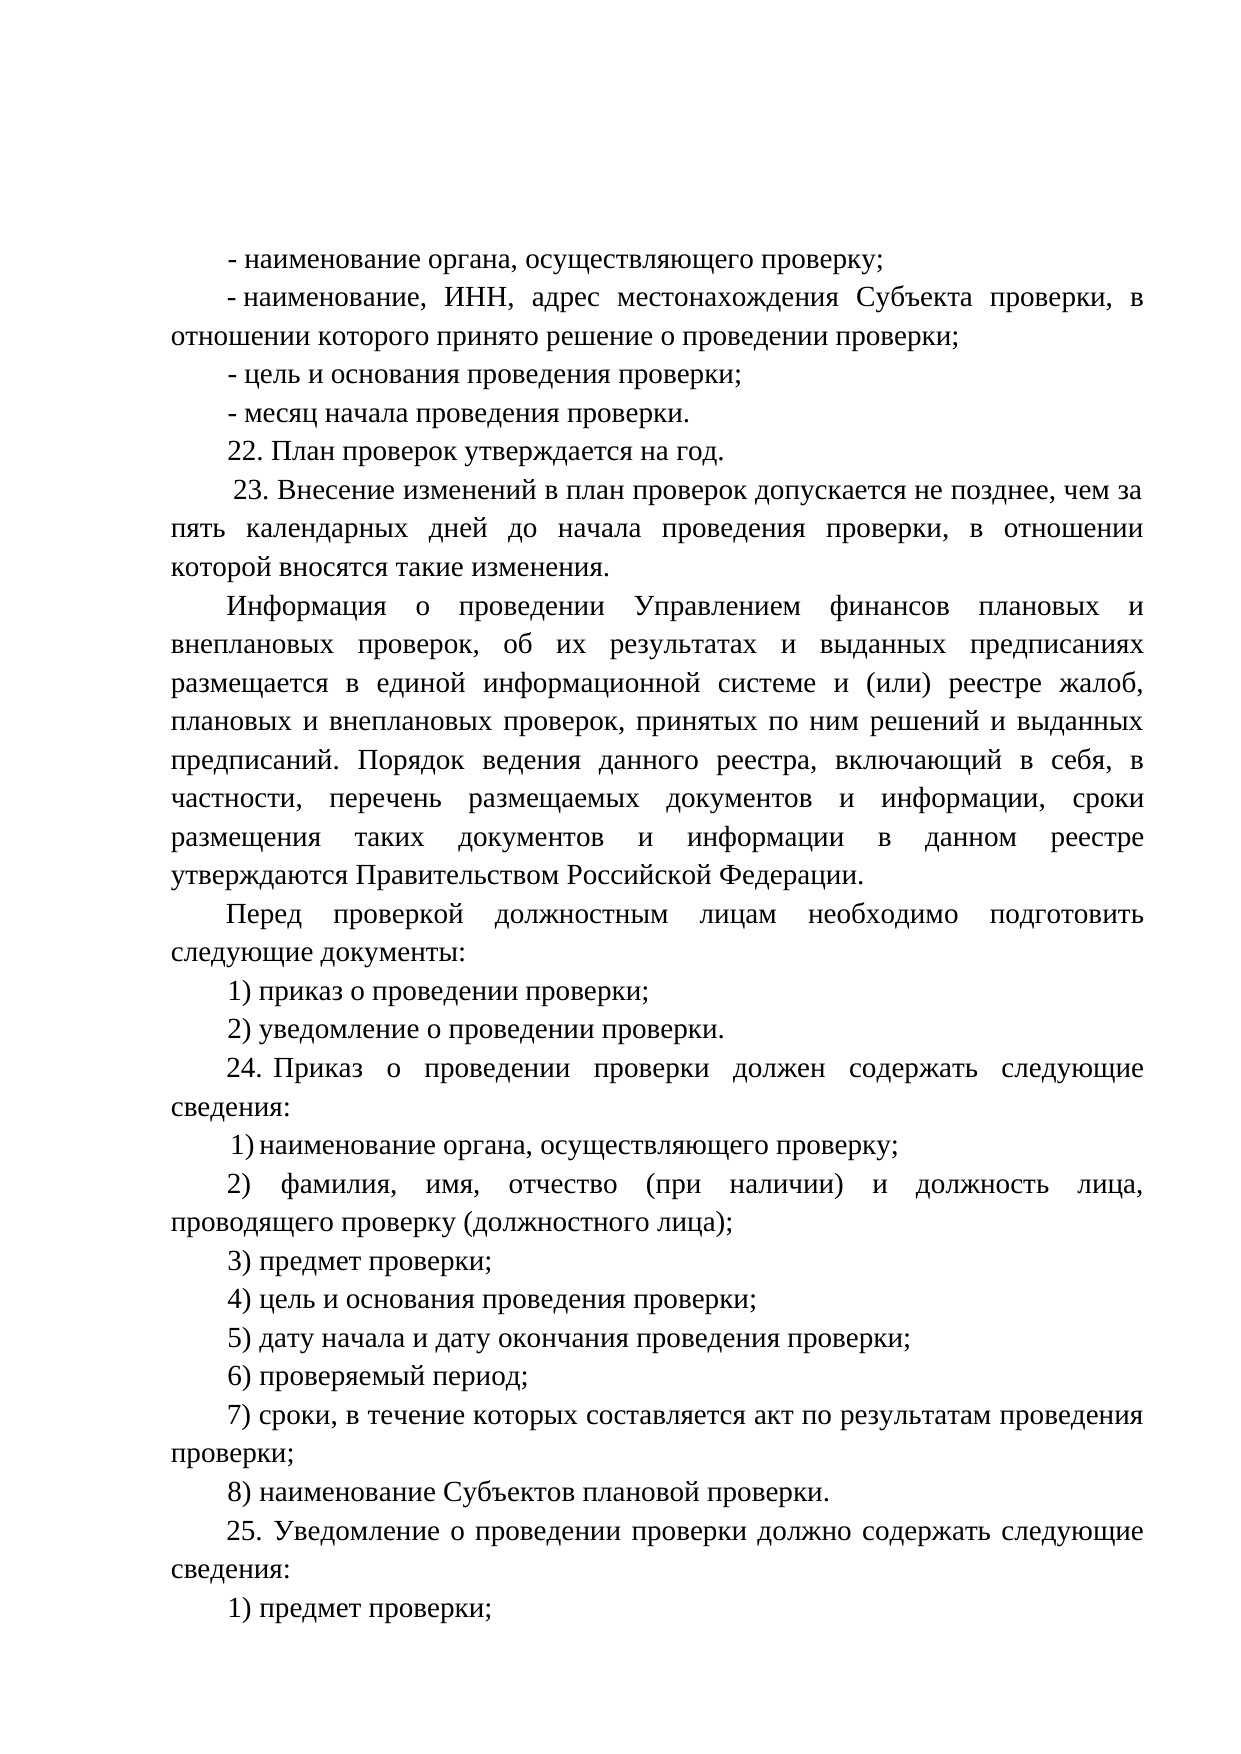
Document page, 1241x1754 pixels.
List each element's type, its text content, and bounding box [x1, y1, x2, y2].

text 1) наименование органа, осуществляющего проверку; [230, 1127, 1145, 1161]
list предмет проверки; [227, 1243, 1145, 1276]
text 24. Приказ о проведении проверки должен содержать следующие сведения: [171, 1050, 1145, 1122]
list наименование органа, осуществляющего проверку; [227, 241, 1145, 274]
text 23. Внесение изменений в план проверок допускается не позднее, чем за пять календарных дней до начала проведения проверки, в отношении которой вносятся такие изменения. [171, 472, 1145, 583]
list приказ о проведении проверки; [227, 973, 1145, 1007]
list наименование Субъектов плановой проверки. [227, 1474, 1145, 1508]
list предмет проверки; [227, 1590, 1145, 1623]
list дату начала и дату окончания проведения проверки; [227, 1320, 1145, 1353]
list проверяемый период; [227, 1358, 1145, 1392]
text Перед проверкой должностным лицам необходимо подготовить следующие документы: [171, 896, 1145, 968]
list уведомление о проведении проверки. [227, 1012, 1145, 1045]
list цель и основания проведения проверки; [227, 356, 1145, 390]
list месяц начала проведения проверки. [227, 395, 1145, 428]
text 25. Уведомление о проведении проверки должно содержать следующие сведения: [171, 1513, 1145, 1585]
text Информация о проведении Управлением финансов плановых и внеплановых проверок, об их результатах и выданных предписаниях размещается в единой информационной системе и (или) реестре жалоб, плановых и внеплановых проверок, принятых по ним решений и выданных предписаний. Порядок ведения данного реестра, включающий в себя, в частности, перечень размещаемых документов и информации, сроки размещения таких документов и информации в данном реестре утверждаются Правительством Российской Федерации. [171, 588, 1145, 891]
list сроки, в течение которых составляется акт по результатам проведения проверки; [171, 1397, 1145, 1469]
list цель и основания проведения проверки; [227, 1281, 1145, 1315]
list наименование, ИНН, адрес местонахождения Субъекта проверки, в отношении которого принято решение о проведении проверки; [171, 279, 1145, 351]
text 22. План проверок утверждается на год. [227, 433, 1145, 467]
text 2) фамилия, имя, отчество (при наличии) и должность лица, проводящего проверку (должностного лица); [171, 1166, 1145, 1238]
